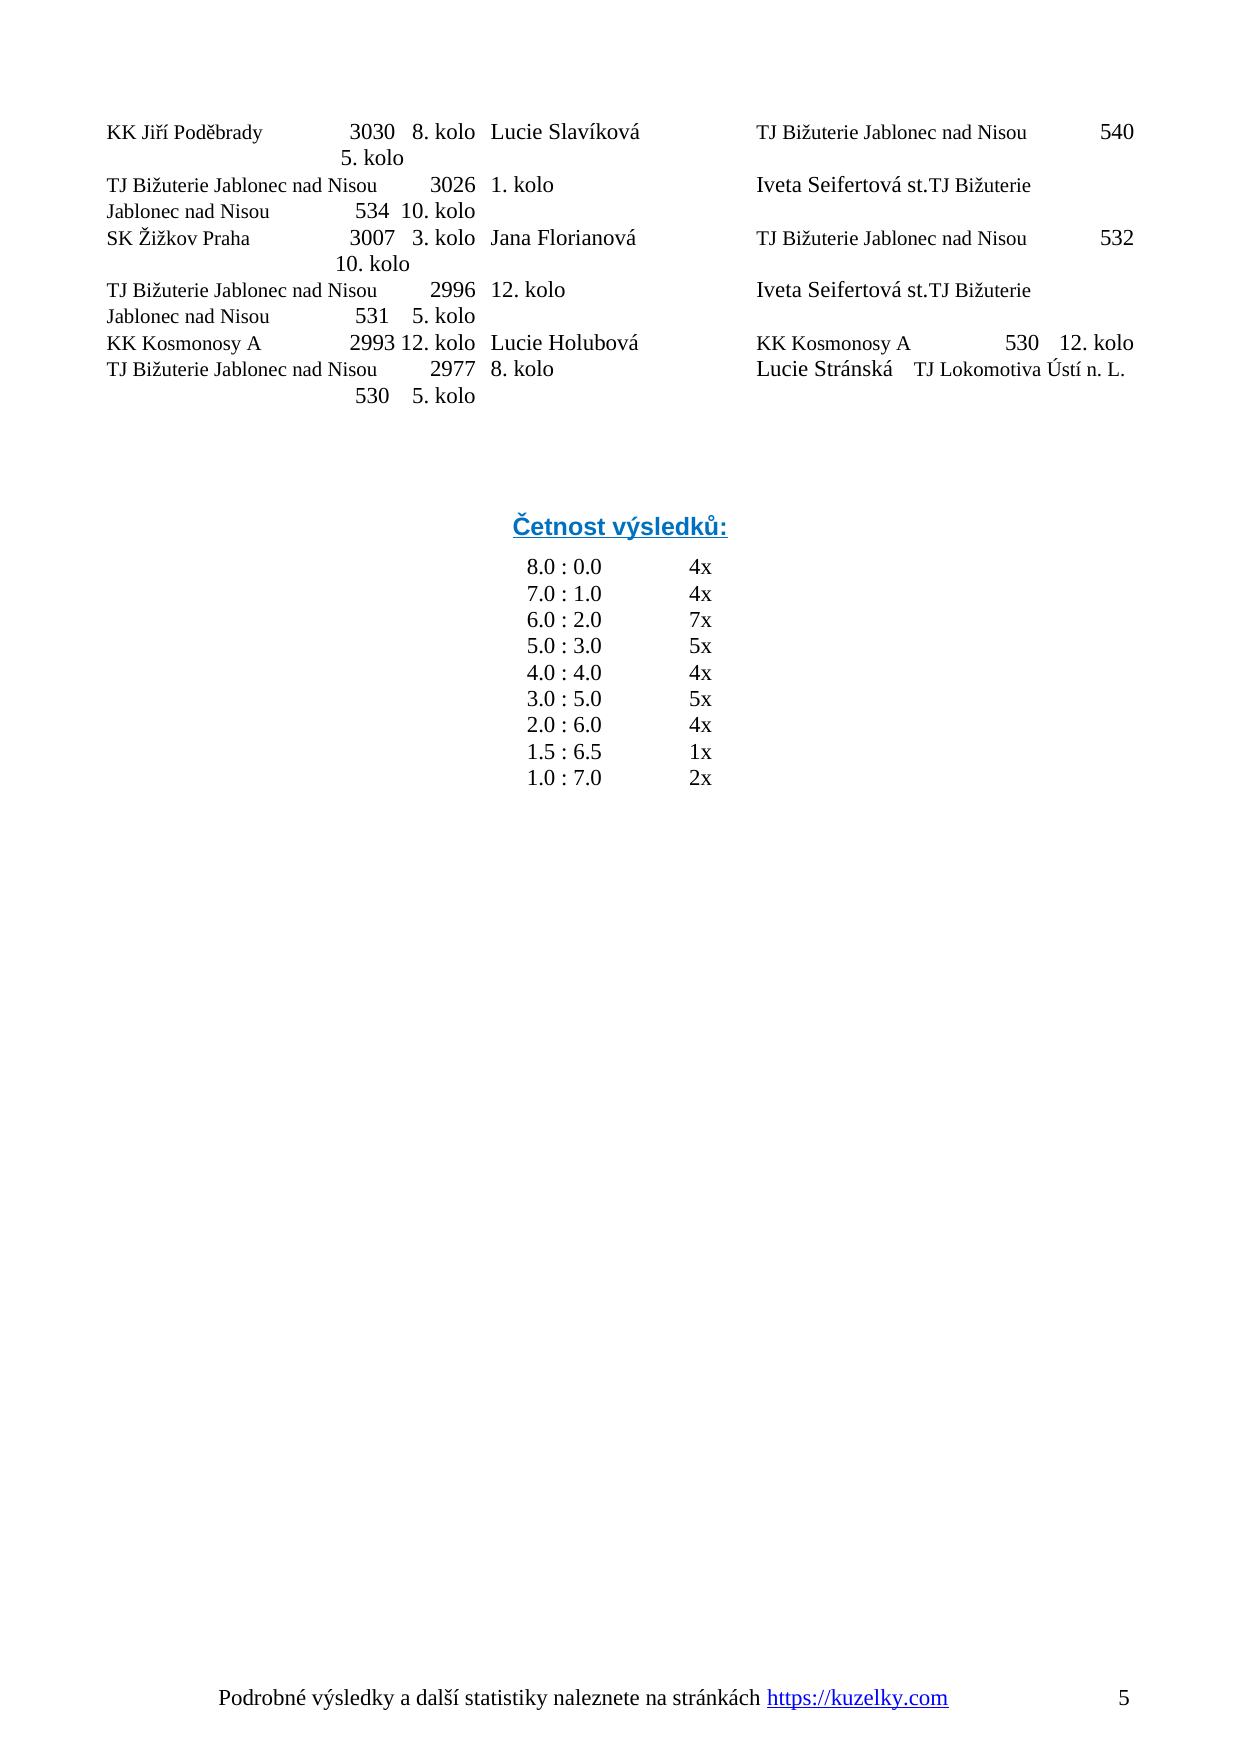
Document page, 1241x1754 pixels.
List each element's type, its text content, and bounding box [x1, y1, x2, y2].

text 4.0 : 4.0 4x [106, 659, 1134, 685]
text 1.5 : 6.5 1x [106, 738, 1134, 764]
text KK Jiří Poděbrady 3030 8. kolo Lucie Slavíková TJ Bižuterie Jablonec nad Nisou 540 5. kolo [106, 118, 1134, 171]
text 1.0 : 7.0 2x [106, 764, 1134, 791]
text 8.0 : 0.0 4x [106, 553, 1134, 580]
text 3.0 : 5.0 5x [106, 685, 1134, 711]
text TJ Bižuterie Jablonec nad Nisou 2996 12. kolo Iveta Seifertová st. TJ Bižuterie Jablonec nad Nisou 531 5. kolo [106, 276, 1134, 329]
text TJ Bižuterie Jablonec nad Nisou 2977 8. kolo Lucie Stránská TJ Lokomotiva Ústí n. L. 530 5. kolo [106, 355, 1134, 408]
text 5.0 : 3.0 5x [106, 632, 1134, 659]
text TJ Bižuterie Jablonec nad Nisou 3026 1. kolo Iveta Seifertová st. TJ Bižuterie Jablonec nad Nisou 534 10. kolo [106, 171, 1134, 223]
text 7.0 : 1.0 4x [106, 580, 1134, 606]
text 6.0 : 2.0 7x [106, 606, 1134, 632]
text SK Žižkov Praha 3007 3. kolo Jana Florianová TJ Bižuterie Jablonec nad Nisou 532 10. kolo [106, 223, 1134, 276]
text KK Kosmonosy A 2993 12. kolo Lucie Holubová KK Kosmonosy A 530 12. kolo [106, 329, 1134, 355]
text Četnost výsledků: [94, 512, 1145, 541]
text 2.0 : 6.0 4x [106, 711, 1134, 738]
